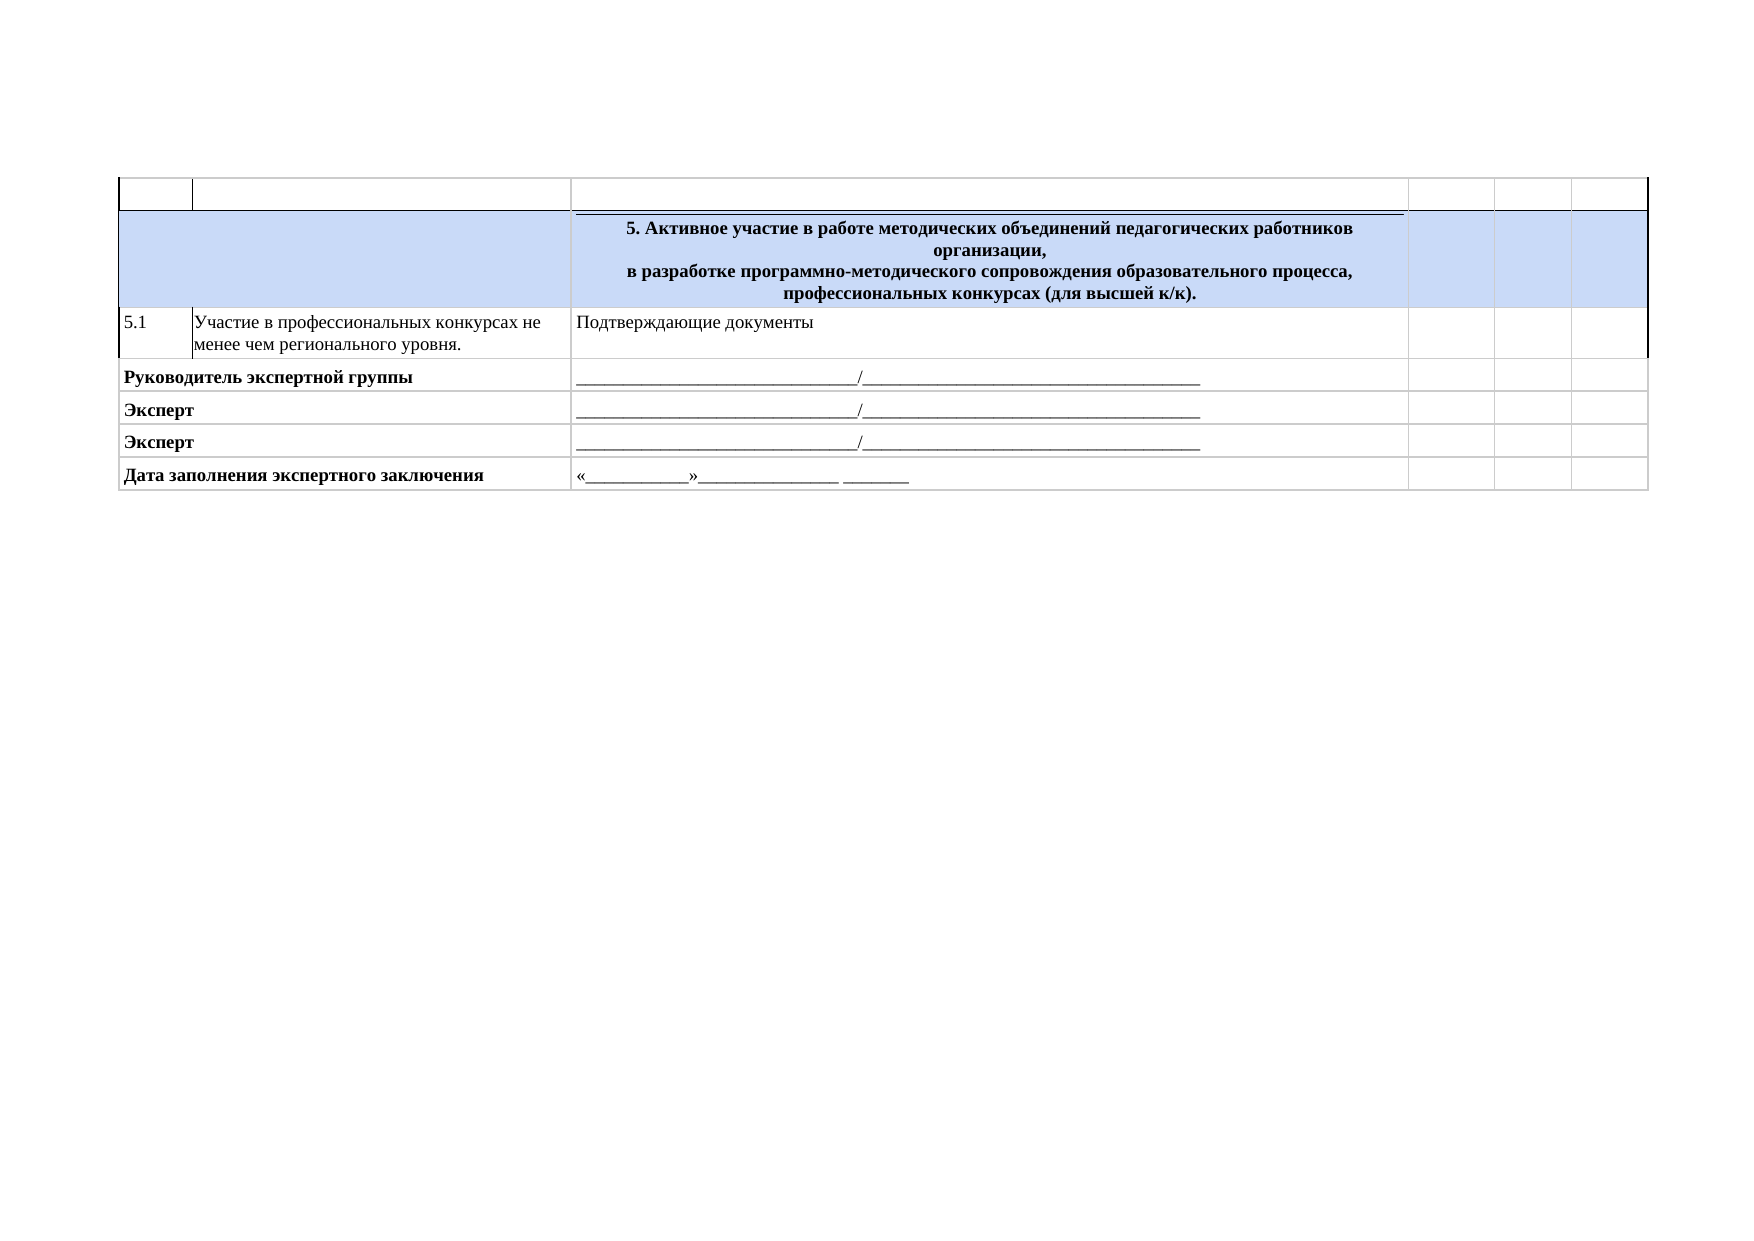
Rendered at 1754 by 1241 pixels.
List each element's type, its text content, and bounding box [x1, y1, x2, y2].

table_cell [1495, 211, 1571, 307]
table_cell [1409, 179, 1494, 210]
table_cell [1495, 179, 1571, 210]
table_cell ______________________________/____________________________________ [572, 392, 1408, 423]
table_cell [1572, 211, 1647, 307]
table_cell [1409, 425, 1494, 456]
table_cell [119, 211, 570, 307]
table_cell [1572, 308, 1647, 358]
table_cell [1409, 359, 1494, 390]
table_cell [1572, 179, 1647, 210]
table_cell Эксперт [120, 392, 570, 423]
table_cell ______________________________/____________________________________ [572, 425, 1408, 456]
table_cell [1572, 425, 1647, 456]
table_cell [1572, 359, 1647, 390]
table_cell [1495, 425, 1571, 456]
table_cell [1409, 392, 1494, 423]
table_cell [1409, 308, 1494, 358]
table_cell [1409, 458, 1494, 489]
table_cell [1495, 392, 1571, 423]
table_cell «___________»_______________ _______ [572, 458, 1408, 489]
table_cell Участие в профессиональных конкурсах не менее чем регионального уровня. [193, 308, 570, 358]
table_cell [1495, 458, 1571, 489]
table_cell [1409, 211, 1494, 307]
table_cell [1572, 458, 1647, 489]
table_cell 5.1 [120, 308, 192, 358]
table_cell [1495, 308, 1571, 358]
table_cell [572, 179, 1408, 210]
table_cell Руководитель экспертной группы [120, 359, 570, 390]
table_cell [120, 179, 192, 210]
table_cell Подтверждающие документы [572, 308, 1408, 358]
table_cell [1572, 392, 1647, 423]
table_cell [193, 179, 570, 210]
table_cell 5. Активное участие в работе методических объединений педагогических работников организации, в разработке программно-методического сопровождения образовательного процесса, профессиональных конкурсах (для высшей к/к). [572, 211, 1408, 307]
table_cell Дата заполнения экспертного заключения [120, 458, 570, 489]
table_cell ______________________________/____________________________________ [572, 359, 1408, 390]
table_cell [1495, 359, 1571, 390]
table_cell Эксперт [120, 425, 570, 456]
